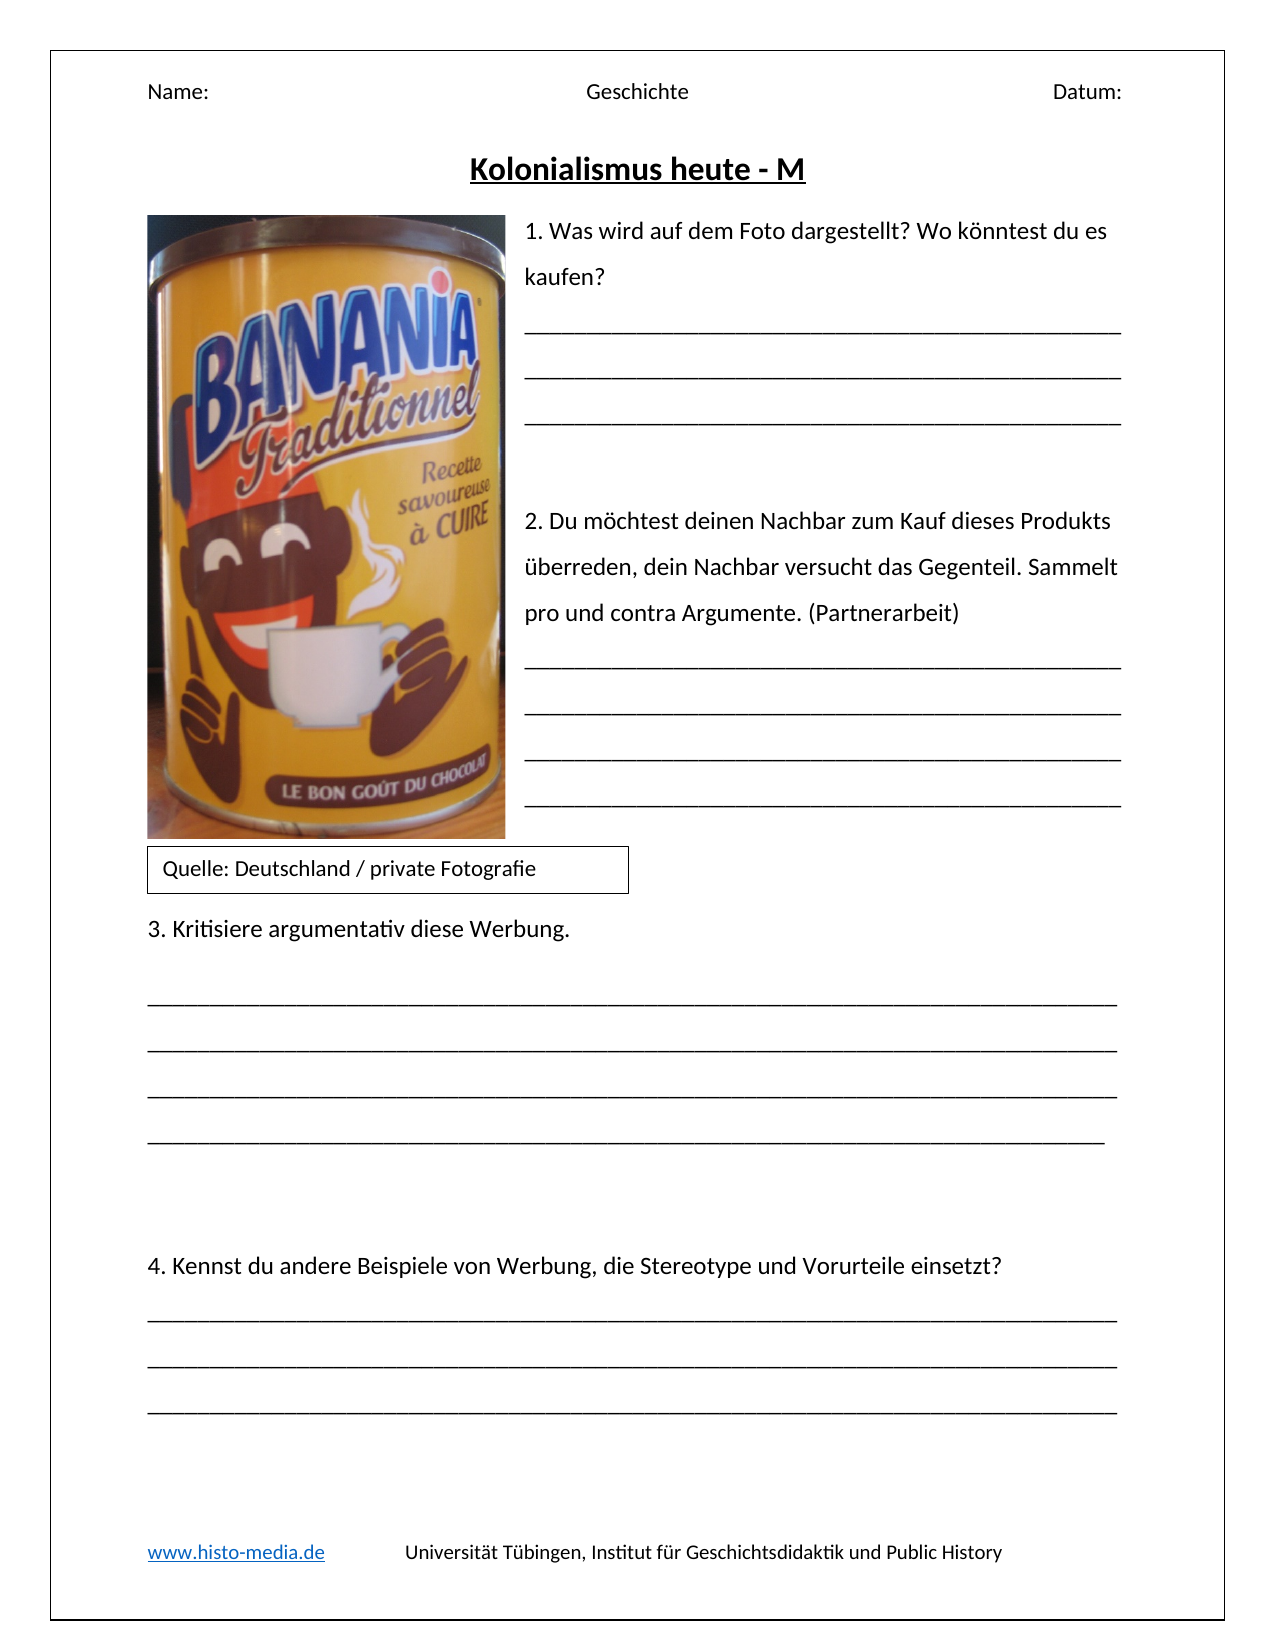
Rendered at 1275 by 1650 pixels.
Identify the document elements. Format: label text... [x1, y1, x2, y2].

text 2. Du möchtest deinen Nachbar zum Kauf dieses Produkts überreden, dein Nachbar versucht das Gegenteil. Sammelt pro und contra Argumente. (Partnerarbeit) ________________________________________________ ________________________________________________ ________________________________________________ ________________________________________________ [506, 505, 1127, 810]
text 4. Kennst du andere Beispiele von Werbung, die Stereotype und Vorurteile einsetzt? __________________________________________________________________________________________________________________________________________________________________________________________________________________________________________ [147, 1250, 1127, 1417]
text 1. Was wird auf dem Foto dargestellt? Wo könntest du es kaufen? ________________________________________________ ________________________________________________ ________________________________________________ [506, 215, 1127, 471]
text Kolonialismus heute - M [147, 148, 1127, 188]
text 3. Kritisiere argumentativ diese Werbung. [147, 913, 1127, 943]
picture [147, 215, 506, 839]
text _______________________________________________________________________________________________________________________________________________________________________________________________________________________________________________________________________________________________________________________ [147, 979, 1127, 1147]
